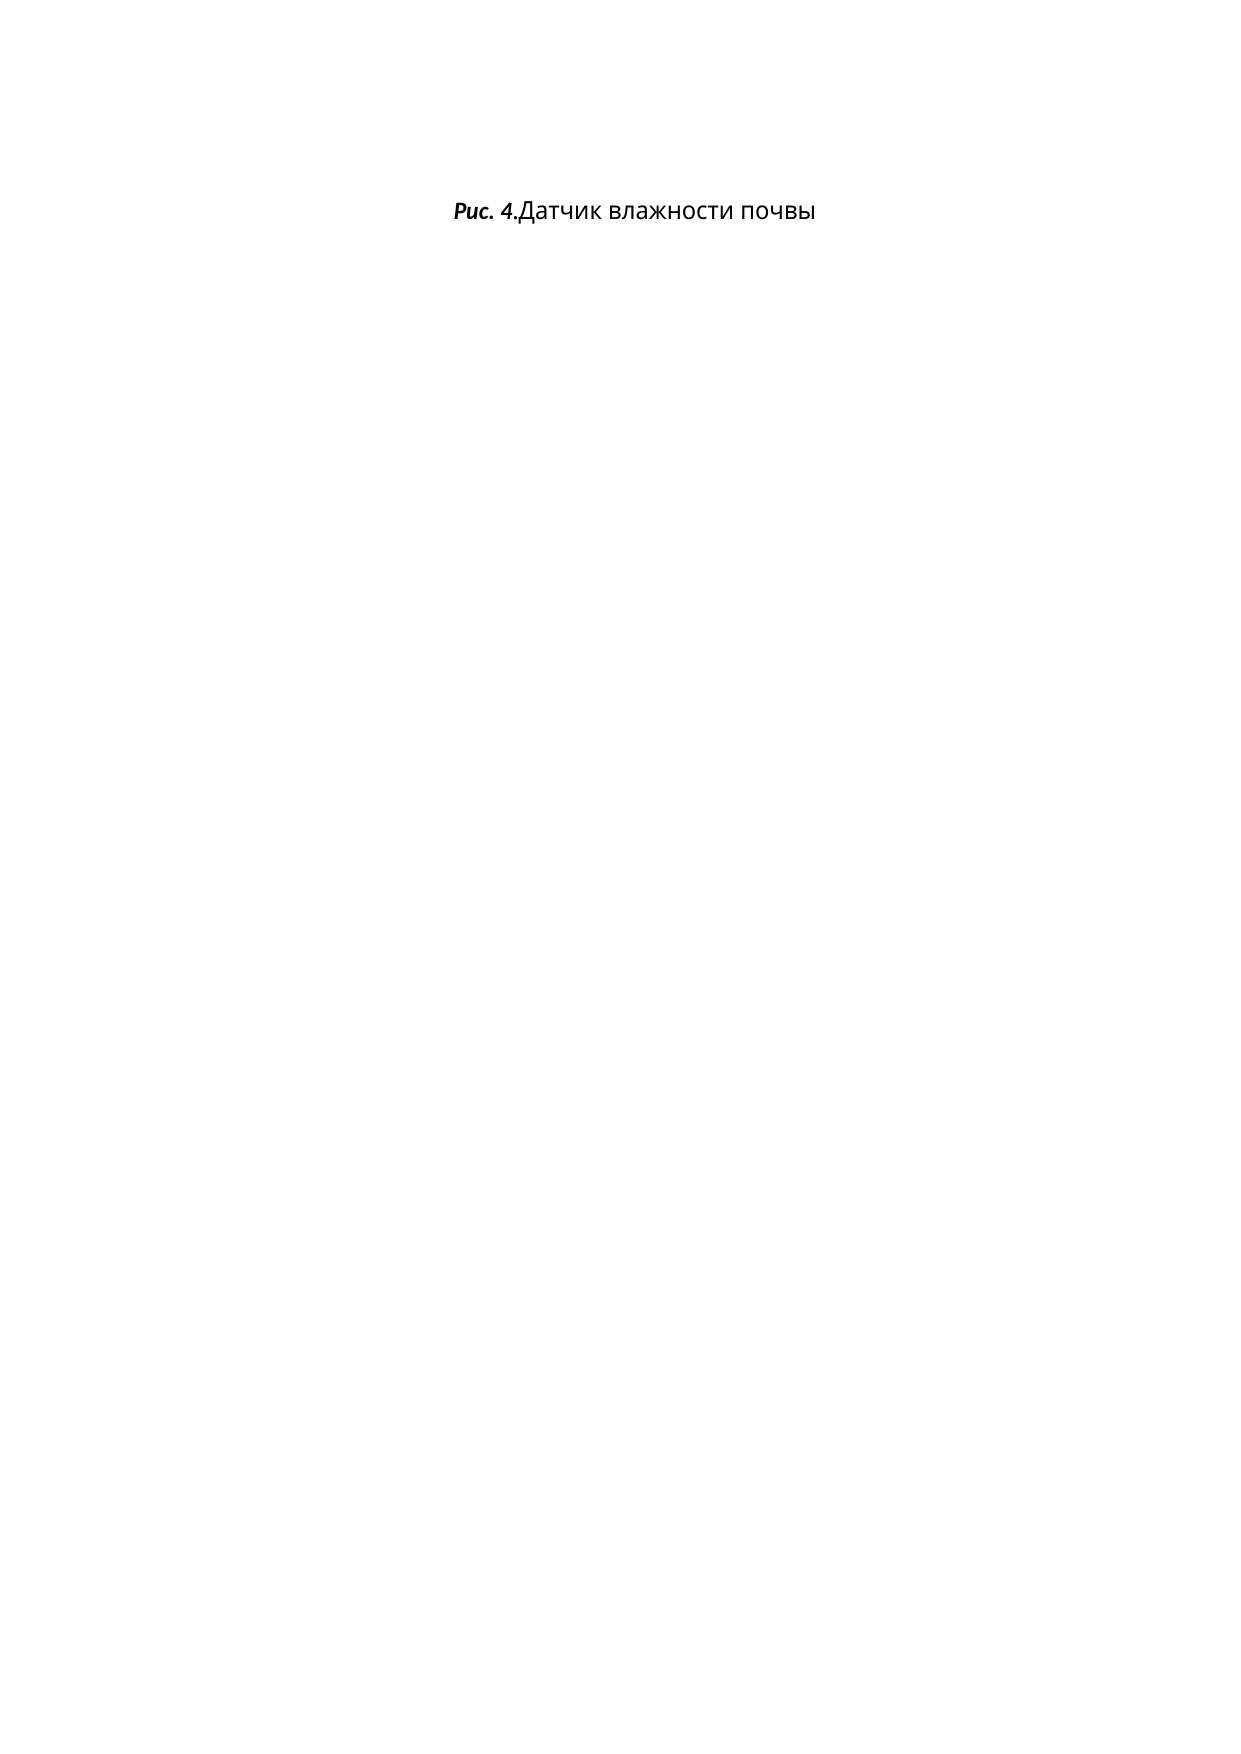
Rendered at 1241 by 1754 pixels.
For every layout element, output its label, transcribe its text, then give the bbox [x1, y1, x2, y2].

text Рис. 4.Датчик влажности почвы [168, 192, 1101, 226]
